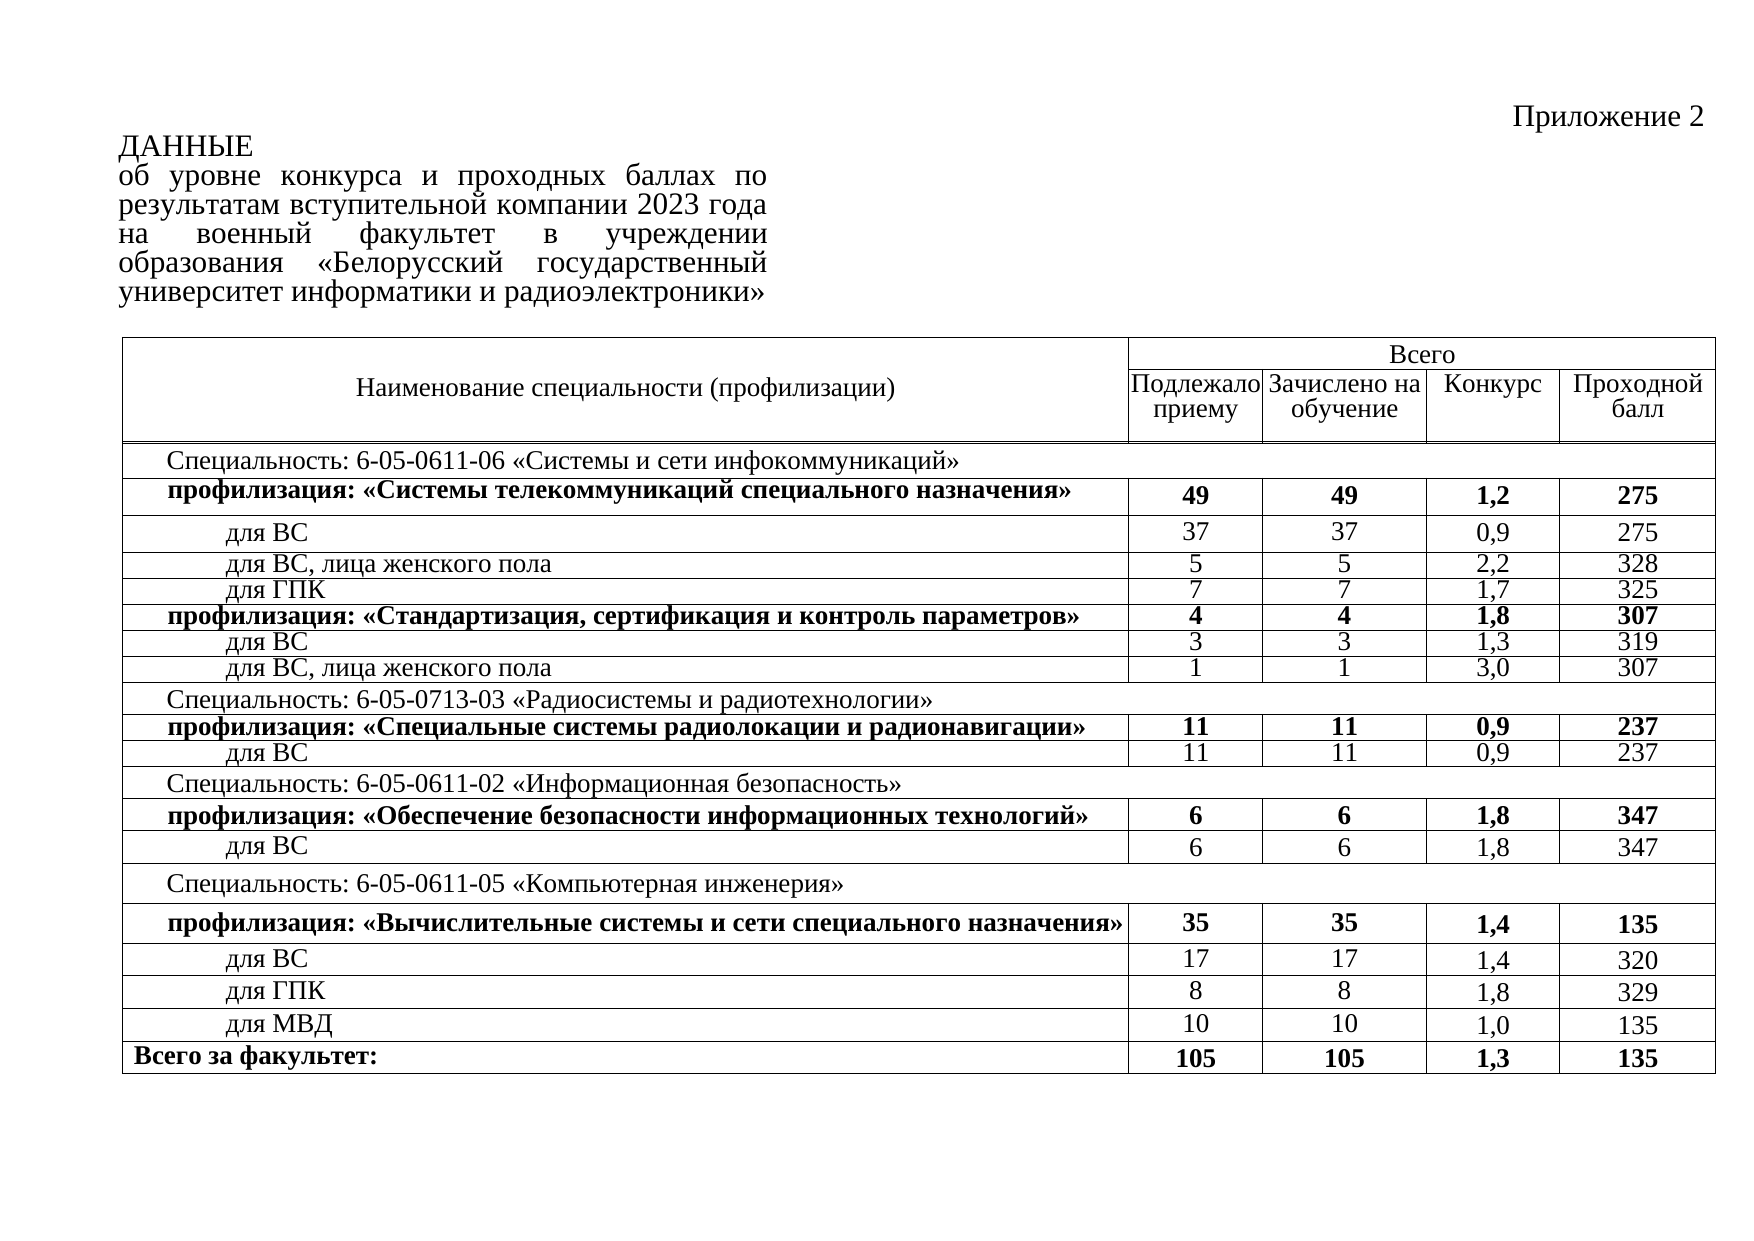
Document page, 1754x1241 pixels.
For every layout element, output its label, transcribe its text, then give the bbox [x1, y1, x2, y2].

table_cell 5 [1263, 553, 1426, 578]
table_cell 3,0 [1427, 657, 1559, 682]
table_cell 1,2 [1427, 479, 1559, 514]
table_cell 8 [1263, 976, 1426, 1007]
table_cell профилизация: «Стандартизация, сертификация и контроль параметров» [671, 605, 1128, 630]
table_cell для ГПК [123, 976, 1128, 1007]
table_cell 105 [1263, 1042, 1426, 1073]
table_cell 325 [1560, 579, 1715, 604]
table_cell 1,3 [1427, 631, 1559, 656]
table_cell для ВС [123, 831, 1128, 863]
table_cell 3 [1129, 631, 1262, 656]
table_cell 8 [1129, 976, 1262, 1007]
table_cell 1 [1129, 657, 1262, 682]
table_cell 275 [1560, 479, 1715, 514]
table_cell для ВС, лица женского пола [123, 657, 1128, 682]
table_cell для ВС [123, 631, 1128, 656]
table_cell 5 [1129, 553, 1262, 578]
table_cell 49 [1263, 479, 1426, 514]
table_cell 135 [1560, 904, 1715, 943]
table_cell 275 [1560, 516, 1715, 552]
table_cell профилизация: «Системы телекоммуникаций специального назначения» [123, 479, 1128, 514]
table_cell для ВС [123, 741, 1128, 766]
table_cell Специальность: 6-05-0713-03 «Радиосистемы и радиотехнологии» [123, 683, 1715, 714]
table_cell Зачислено на обучение [1263, 370, 1426, 441]
table_cell 347 [1560, 831, 1715, 863]
table_cell 37 [1129, 516, 1262, 552]
table_cell Специальность: 6-05-0611-06 «Системы и сети инфокоммуникаций» [123, 444, 1715, 478]
table_cell для ВС, лица женского пола [123, 553, 1128, 578]
table_cell 17 [1129, 944, 1262, 975]
text об уровне конкурса и проходных баллах по результатам вступительной компании 2023 года на военный факультет в учреждении образования «Белорусский государственный университет информатики и радиоэлектроники» [118, 162, 768, 308]
table_cell 1,3 [1427, 1042, 1559, 1073]
table_cell 319 [1560, 631, 1715, 656]
table_cell для МВД [123, 1009, 1128, 1041]
table_cell 1,8 [1427, 799, 1559, 830]
table_cell 320 [1560, 944, 1715, 975]
text Приложение 2 [118, 103, 1704, 133]
table_cell 11 [1263, 741, 1426, 766]
table_cell 11 [1129, 715, 1262, 740]
table_cell профилизация: «Стандартизация, сертификация и контроль параметров» [222, 605, 668, 630]
table_cell 135 [1560, 1042, 1715, 1073]
table_cell для ГПК [123, 579, 1128, 604]
table_cell для ВС [123, 516, 1128, 552]
table_cell 3 [1263, 631, 1426, 656]
table_cell 7 [1129, 579, 1262, 604]
table_cell 237 [1560, 741, 1715, 766]
table_cell 6 [1129, 831, 1262, 863]
table_cell 307 [1560, 657, 1715, 682]
table_cell для ВС [123, 944, 1128, 975]
table_cell 37 [1263, 516, 1426, 552]
table_cell 2,2 [1427, 553, 1559, 578]
table_cell Подлежало приему [1129, 370, 1262, 441]
table_cell 1,4 [1427, 944, 1559, 975]
table_cell 6 [1263, 831, 1426, 863]
table_cell 35 [1129, 904, 1262, 943]
table_cell 17 [1263, 944, 1426, 975]
table_cell 1,7 [1427, 579, 1559, 604]
table_cell 4 [1263, 605, 1426, 630]
table_cell 6 [1129, 799, 1262, 830]
table_cell 307 [1560, 605, 1715, 630]
table_cell 7 [1263, 579, 1426, 604]
table_cell 4 [1129, 605, 1262, 630]
table_cell 135 [1560, 1009, 1715, 1041]
table_cell профилизация: «Специальные системы радиолокации и радионавигации» [123, 715, 1128, 740]
table_cell 35 [1263, 904, 1426, 943]
table_cell 1,0 [1427, 1009, 1559, 1041]
table_cell профилизация: «Вычислительные системы и сети специального назначения» [123, 904, 1128, 943]
table_cell 6 [1263, 799, 1426, 830]
table_cell 1,8 [1427, 831, 1559, 863]
table_cell Специальность: 6-05-0611-05 «Компьютерная инженерия» [123, 864, 1715, 903]
table_cell 10 [1263, 1009, 1426, 1041]
table_cell 1,4 [1427, 904, 1559, 943]
table_cell 0,9 [1427, 715, 1559, 740]
table_cell 1,8 [1427, 605, 1559, 630]
table_cell 10 [1129, 1009, 1262, 1041]
text ДАННЫЕ [118, 133, 768, 162]
table_cell 328 [1560, 553, 1715, 578]
table_cell Специальность: 6-05-0611-02 «Информационная безопасность» [123, 767, 1715, 798]
table_cell 1,8 [1427, 976, 1559, 1007]
table_cell Всего за факультет: [123, 1042, 1128, 1073]
table_header Наименование специальности (профилизации) [123, 338, 1128, 441]
table_cell 49 [1129, 479, 1262, 514]
table_cell Конкурс [1427, 370, 1559, 441]
table_cell 105 [1129, 1042, 1262, 1073]
table_header Всего [1129, 338, 1715, 369]
table_cell 329 [1560, 976, 1715, 1007]
table_cell 1 [1263, 657, 1426, 682]
table_cell 237 [1560, 715, 1715, 740]
table_cell 0,9 [1427, 516, 1559, 552]
table_cell 0,9 [1427, 741, 1559, 766]
table_cell профилизация: «Обеспечение безопасности информационных технологий» [123, 799, 1128, 830]
table_cell Проходной балл [1560, 370, 1715, 441]
table_cell 11 [1263, 715, 1426, 740]
table_cell 347 [1560, 799, 1715, 830]
table_cell 11 [1129, 741, 1262, 766]
